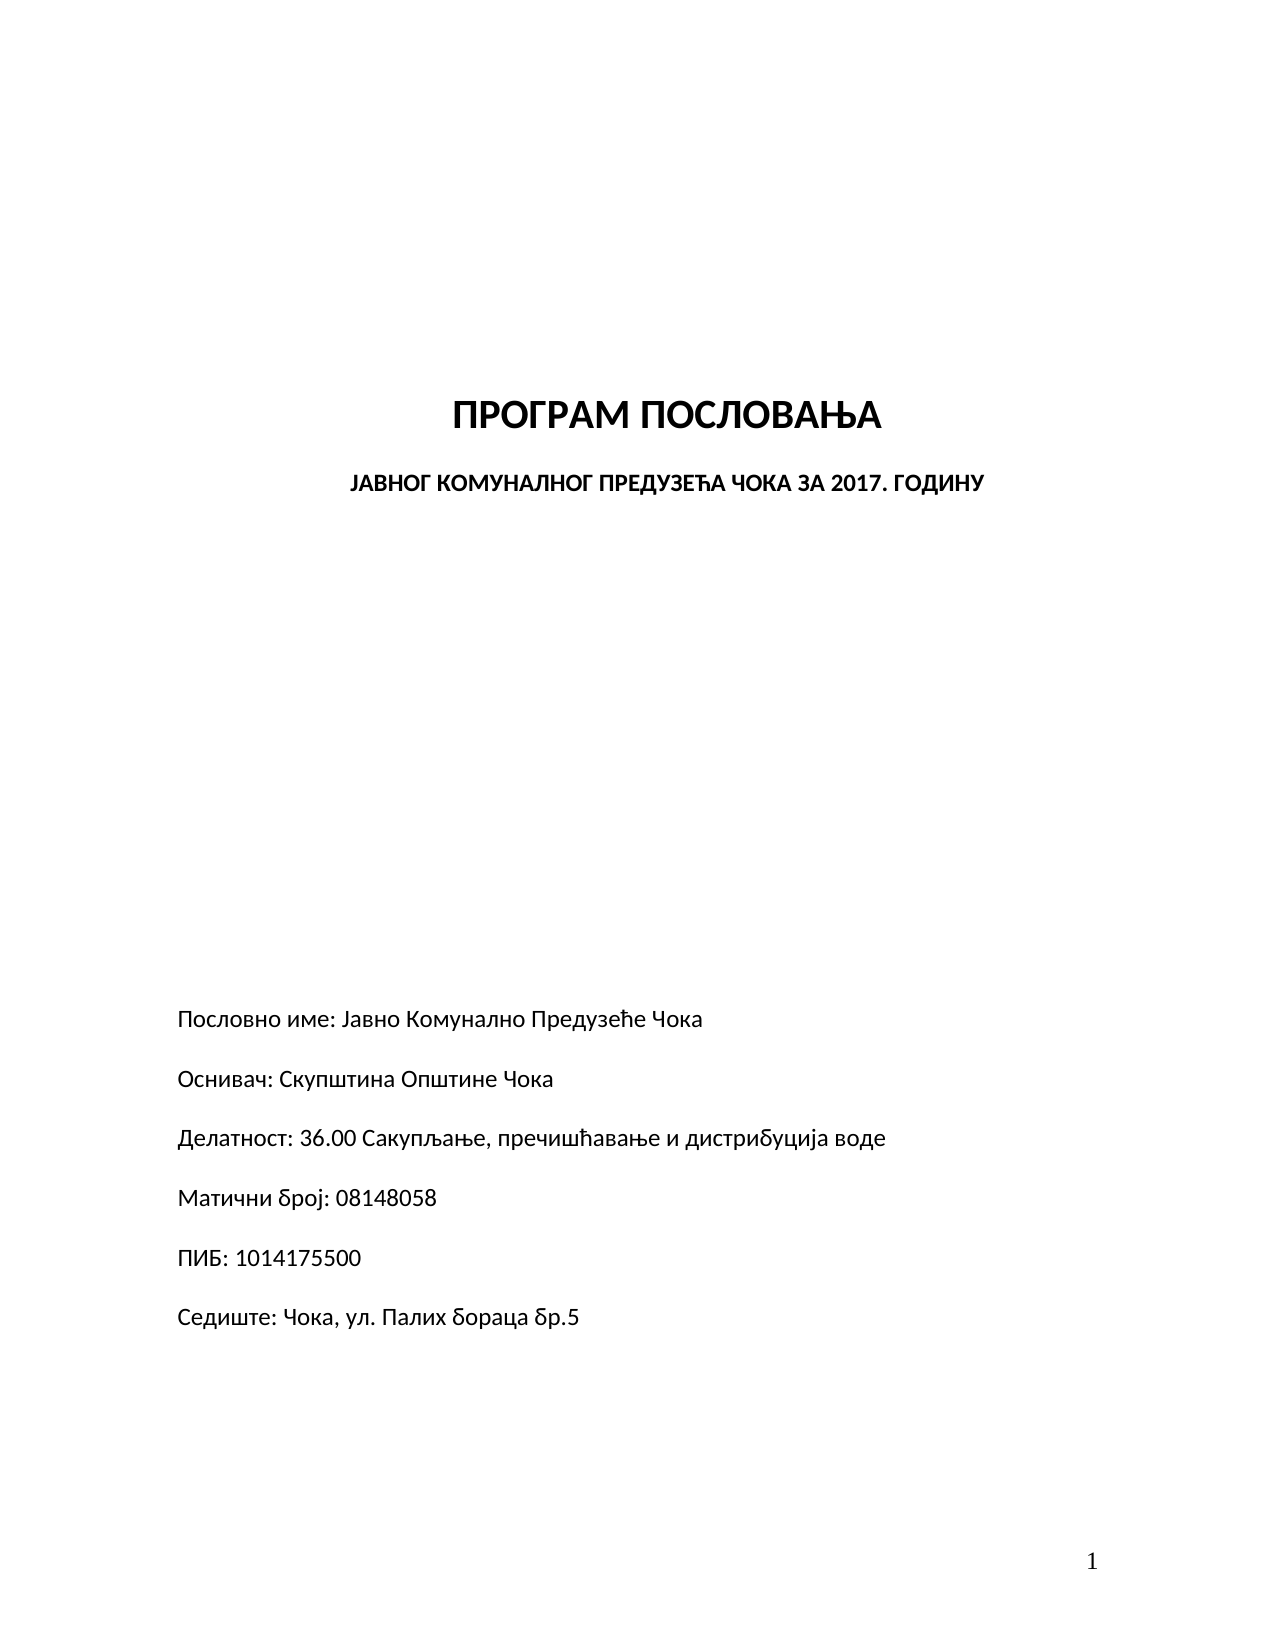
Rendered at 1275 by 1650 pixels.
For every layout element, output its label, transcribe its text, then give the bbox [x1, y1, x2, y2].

text Делатност: 36.00 Сакупљање, пречишћавање и дистрибуција воде [177, 1122, 1157, 1153]
text ПИБ: 1014175500 [177, 1242, 1157, 1272]
text Оснивач: Скупштина Општине Чока [177, 1063, 1157, 1093]
text Пословно име: Јавно Комунално Предузеће Чока [177, 1003, 1157, 1033]
text Матични број: 08148058 [177, 1182, 1157, 1213]
text Седиште: Чока, ул. Палих бораца бр.5 [177, 1301, 1157, 1332]
text ЈАВНОГ КОМУНАЛНОГ ПРЕДУЗЕЋА ЧОКА ЗА 2017. ГОДИНУ [177, 468, 1157, 498]
text ПРОГРАМ ПОСЛОВАЊА [177, 388, 1157, 438]
